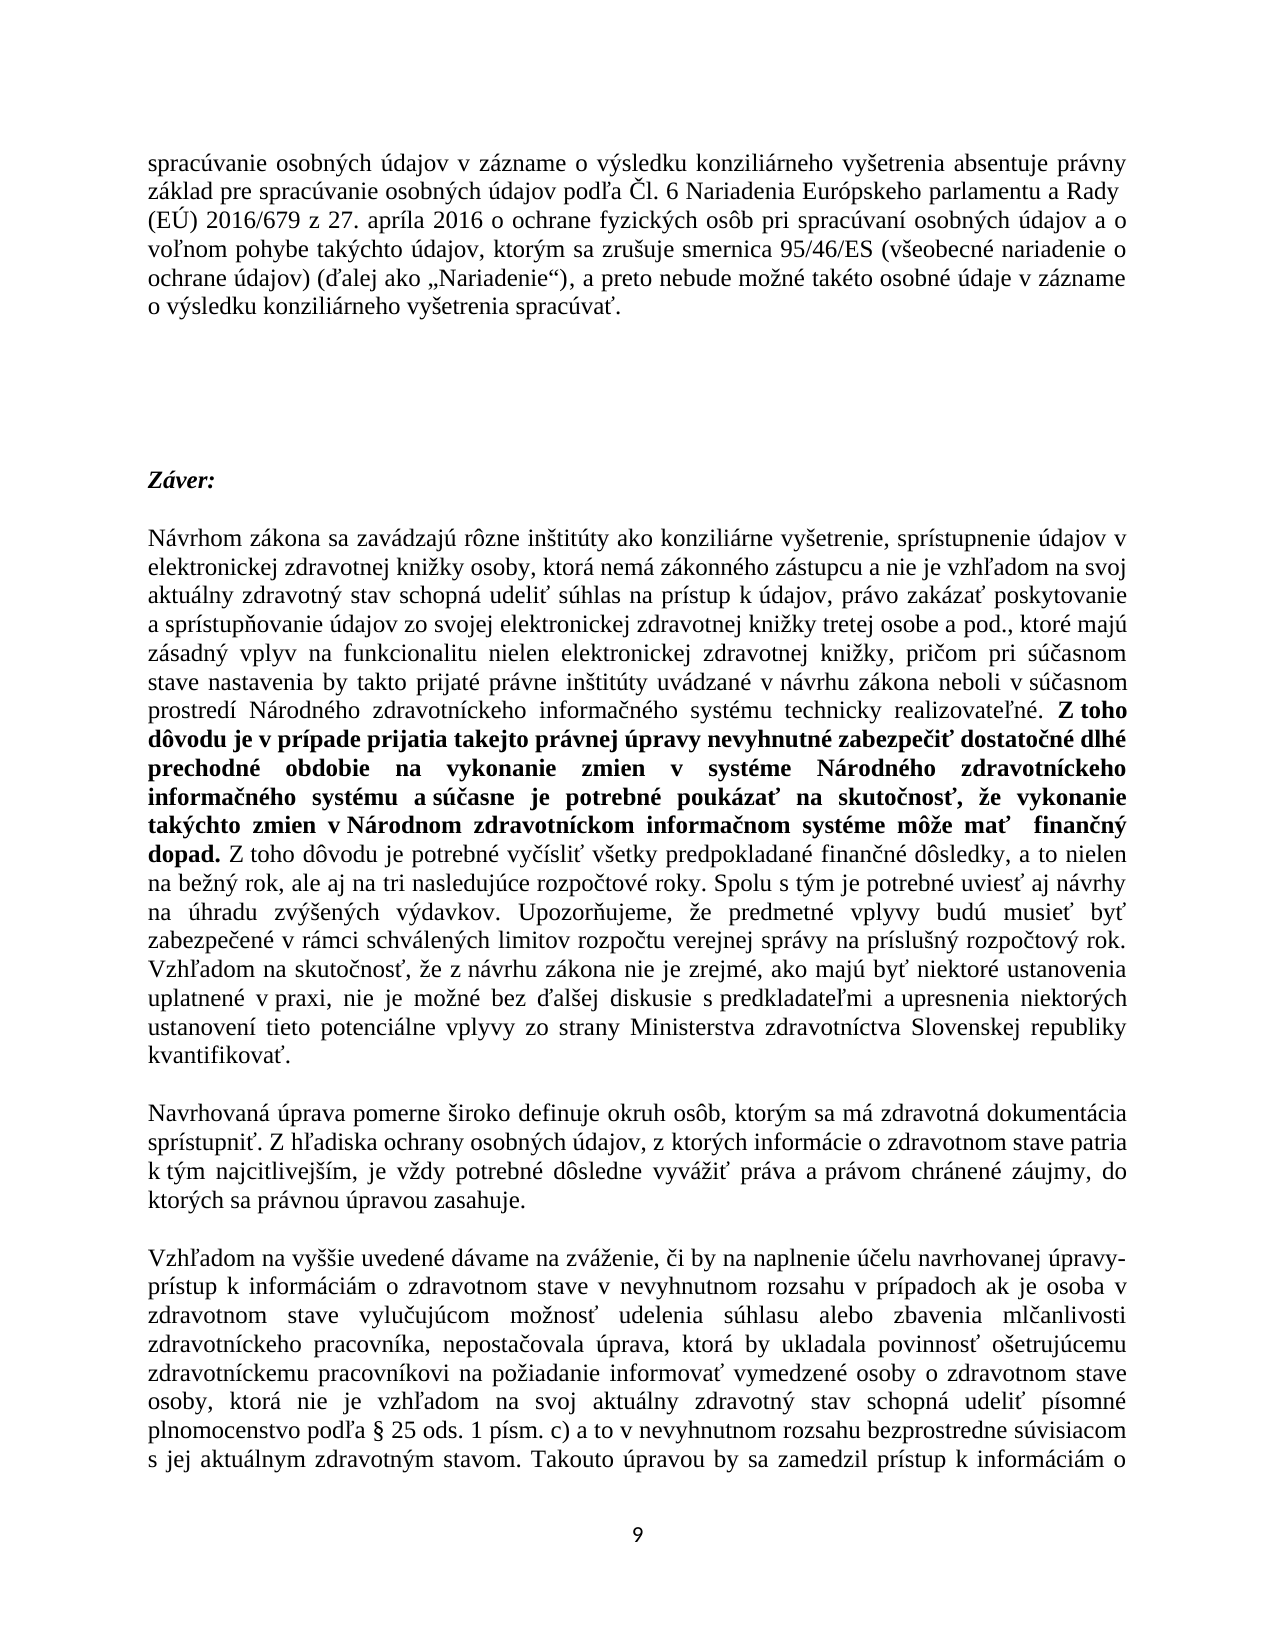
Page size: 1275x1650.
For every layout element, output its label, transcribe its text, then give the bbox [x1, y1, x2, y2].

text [148, 148, 1127, 320]
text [148, 1243, 1127, 1473]
text Záver: [148, 465, 1127, 494]
text Návrhom zákona sa zavádzajú rôzne inštitúty ako konziliárne vyšetrenie, sprístupnenie údajov v elektronickej zdravotnej knižky osoby, ktorá nemá zákonného zástupcu a nie je vzhľadom na svoj aktuálny zdravotný stav schopná udeliť súhlas na prístup k údajov, právo zakázať poskytovanie a sprístupňovanie údajov zo svojej elektronickej zdravotnej knižky tretej osobe a pod., ktoré majú zásadný vplyv na funkcionalitu nielen elektronickej zdravotnej knižky, pričom pri súčasnom stave nastavenia by takto prijaté právne inštitúty uvádzané v návrhu zákona neboli v súčasnom prostredí Národného zdravotníckeho informačného systému technicky realizovateľné. Z toho dôvodu je v prípade prijatia takejto právnej úpravy nevyhnutné zabezpečiť dostatočné dlhé prechodné obdobie na vykonanie zmien v systéme Národného zdravotníckeho informačného systému a súčasne je potrebné poukázať na skutočnosť, že vykonanie takýchto zmien v Národnom zdravotníckom informačnom systéme môže mať finančný dopad. Z toho dôvodu je potrebné vyčísliť všetky predpokladané finančné dôsledky, a to nielen na bežný rok, ale aj na tri nasledujúce rozpočtové roky. Spolu s tým je potrebné uviesť aj návrhy na úhradu zvýšených výdavkov. Upozorňujeme, že predmetné vplyvy budú musieť byť zabezpečené v rámci schválených limitov rozpočtu verejnej správy na príslušný rozpočtový rok. Vzhľadom na skutočnosť, že z návrhu zákona nie je zrejmé, ako majú byť niektoré ustanovenia uplatnené v praxi, nie je možné bez ďalšej diskusie s predkladateľmi a upresnenia niektorých ustanovení tieto potenciálne vplyvy zo strany Ministerstva zdravotníctva Slovenskej republiky kvantifikovať. [148, 523, 1127, 1069]
text Navrhovaná úprava pomerne široko definuje okruh osôb, ktorým sa má zdravotná dokumentácia sprístupniť. Z hľadiska ochrany osobných údajov, z ktorých informácie o zdravotnom stave patria k tým najcitlivejším, je vždy potrebné dôsledne vyvážiť práva a právom chránené záujmy, do ktorých sa právnou úpravou zasahuje. [148, 1098, 1127, 1213]
